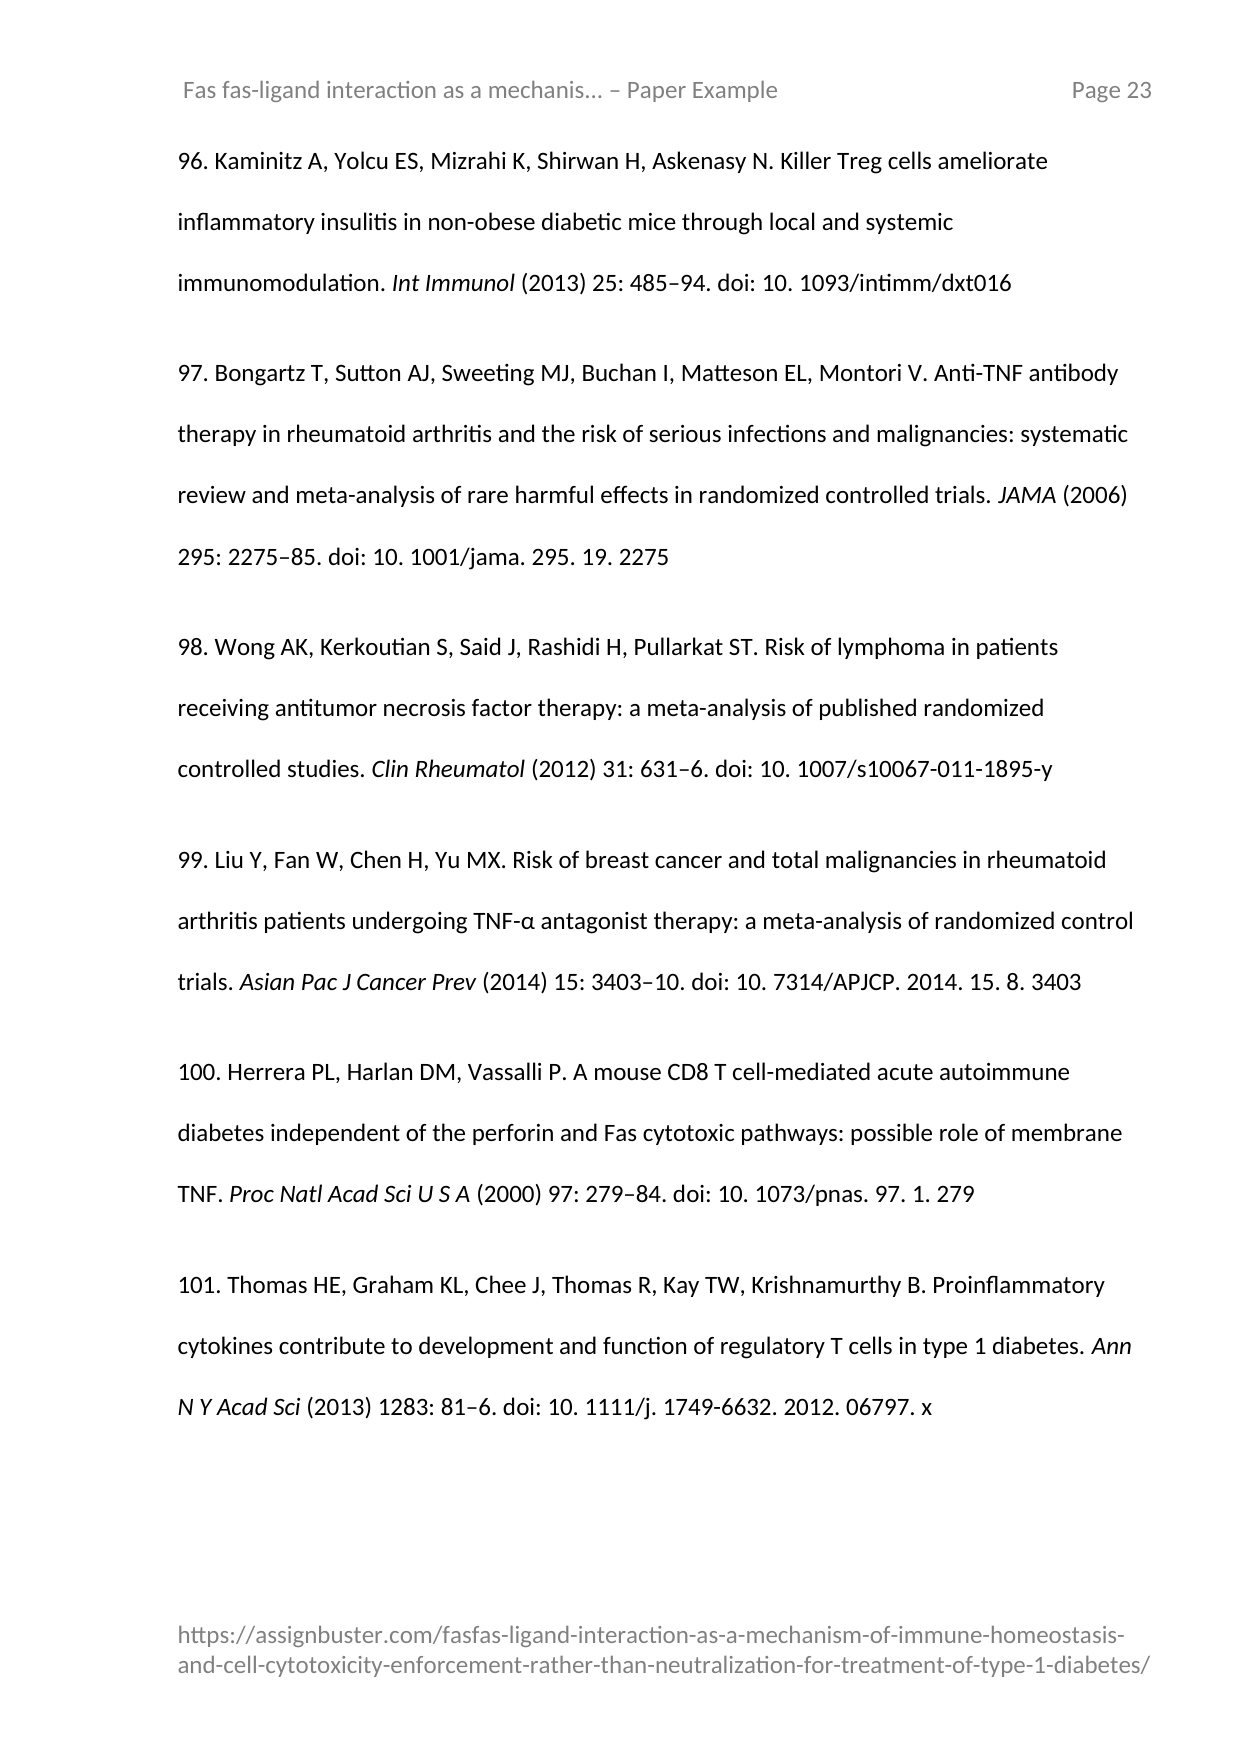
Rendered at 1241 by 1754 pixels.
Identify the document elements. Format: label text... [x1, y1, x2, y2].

text 99. Liu Y, Fan W, Chen H, Yu MX. Risk of breast cancer and total malignancies in rheumatoid arthritis patients undergoing TNF-α antagonist therapy: a meta-analysis of randomized control trials. Asian Pac J Cancer Prev (2014) 15: 3403–10. doi: 10. 7314/APJCP. 2014. 15. 8. 3403 [177, 844, 1152, 996]
text 96. Kaminitz A, Yolcu ES, Mizrahi K, Shirwan H, Askenasy N. Killer Treg cells ameliorate inflammatory insulitis in non-obese diabetic mice through local and systemic immunomodulation. Int Immunol (2013) 25: 485–94. doi: 10. 1093/intimm/dxt016 [177, 145, 1152, 298]
text 98. Wong AK, Kerkoutian S, Said J, Rashidi H, Pullarkat ST. Risk of lymphoma in patients receiving antitumor necrosis factor therapy: a meta-analysis of published randomized controlled studies. Clin Rheumatol (2012) 31: 631–6. doi: 10. 1007/s10067-011-1895-y [177, 631, 1152, 784]
text 101. Thomas HE, Graham KL, Chee J, Thomas R, Kay TW, Krishnamurthy B. Proinflammatory cytokines contribute to development and function of regulatory T cells in type 1 diabetes. Ann N Y Acad Sci (2013) 1283: 81–6. doi: 10. 1111/j. 1749-6632. 2012. 06797. x [177, 1269, 1152, 1422]
text 97. Bongartz T, Sutton AJ, Sweeting MJ, Buchan I, Matteson EL, Montori V. Anti-TNF antibody therapy in rheumatoid arthritis and the risk of serious infections and malignancies: systematic review and meta-analysis of rare harmful effects in randomized controlled trials. JAMA (2006) 295: 2275–85. doi: 10. 1001/jama. 295. 19. 2275 [177, 358, 1152, 571]
text 100. Herrera PL, Harlan DM, Vassalli P. A mouse CD8 T cell-mediated acute autoimmune diabetes independent of the perforin and Fas cytotoxic pathways: possible role of membrane TNF. Proc Natl Acad Sci U S A (2000) 97: 279–84. doi: 10. 1073/pnas. 97. 1. 279 [177, 1056, 1152, 1209]
